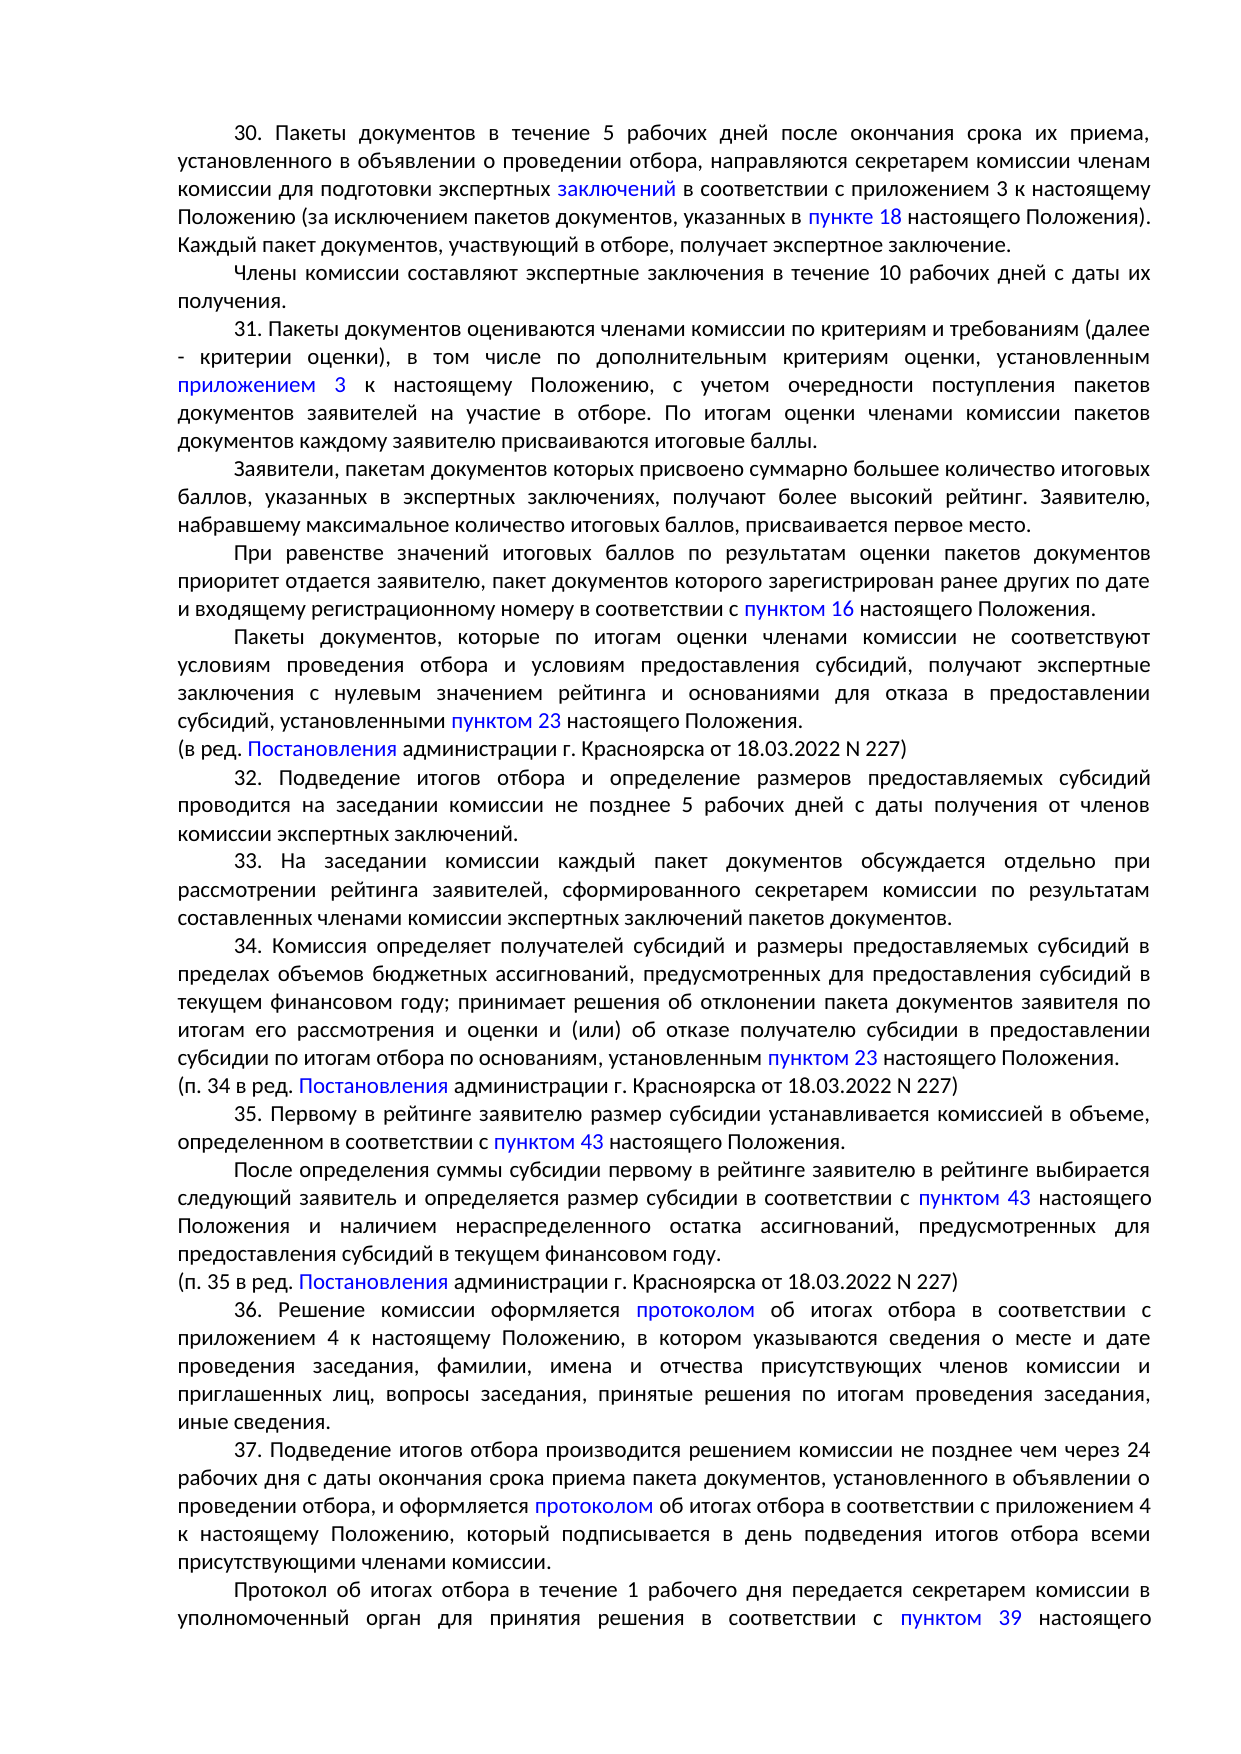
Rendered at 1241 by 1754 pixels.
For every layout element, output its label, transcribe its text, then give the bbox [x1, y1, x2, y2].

text 32. Подведение итогов отбора и определение размеров предоставляемых субсидий проводится на заседании комиссии не позднее 5 рабочих дней с даты получения от членов комиссии экспертных заключений. [177, 763, 1152, 847]
text После определения суммы субсидии первому в рейтинге заявителю в рейтинге выбирается следующий заявитель и определяется размер субсидии в соответствии с пунктом 43 настоящего Положения и наличием нераспределенного остатка ассигнований, предусмотренных для предоставления субсидий в текущем финансовом году. [177, 1155, 1152, 1267]
text Члены комиссии составляют экспертные заключения в течение 10 рабочих дней с даты их получения. [177, 258, 1152, 314]
text Заявители, пакетам документов которых присвоено суммарно большее количество итоговых баллов, указанных в экспертных заключениях, получают более высокий рейтинг. Заявителю, набравшему максимальное количество итоговых баллов, присваивается первое место. [177, 454, 1152, 538]
text 35. Первому в рейтинге заявителю размер субсидии устанавливается комиссией в объеме, определенном в соответствии с пунктом 43 настоящего Положения. [177, 1099, 1152, 1155]
text При равенстве значений итоговых баллов по результатам оценки пакетов документов приоритет отдается заявителю, пакет документов которого зарегистрирован ранее других по дате и входящему регистрационному номеру в соответствии с пунктом 16 настоящего Положения. [177, 538, 1152, 622]
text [177, 1575, 1152, 1631]
text Пакеты документов, которые по итогам оценки членами комиссии не соответствуют условиям проведения отбора и условиям предоставления субсидий, получают экспертные заключения с нулевым значением рейтинга и основаниями для отказа в предоставлении субсидий, установленными пунктом 23 настоящего Положения. [177, 622, 1152, 734]
text 37. Подведение итогов отбора производится решением комиссии не позднее чем через 24 рабочих дня с даты окончания срока приема пакета документов, установленного в объявлении о проведении отбора, и оформляется протоколом об итогах отбора в соответствии с приложением 4 к настоящему Положению, который подписывается в день подведения итогов отбора всеми присутствующими членами комиссии. [177, 1435, 1152, 1575]
text (п. 35 в ред. Постановления администрации г. Красноярска от 18.03.2022 N 227) [177, 1267, 1152, 1295]
text (в ред. Постановления администрации г. Красноярска от 18.03.2022 N 227) [177, 734, 1152, 763]
text 33. На заседании комиссии каждый пакет документов обсуждается отдельно при рассмотрении рейтинга заявителей, сформированного секретарем комиссии по результатам составленных членами комиссии экспертных заключений пакетов документов. [177, 847, 1152, 931]
text 31. Пакеты документов оцениваются членами комиссии по критериям и требованиям (далее - критерии оценки), в том числе по дополнительным критериям оценки, установленным приложением 3 к настоящему Положению, с учетом очередности поступления пакетов документов заявителей на участие в отборе. По итогам оценки членами комиссии пакетов документов каждому заявителю присваиваются итоговые баллы. [177, 314, 1152, 454]
text 36. Решение комиссии оформляется протоколом об итогах отбора в соответствии с приложением 4 к настоящему Положению, в котором указываются сведения о месте и дате проведения заседания, фамилии, имена и отчества присутствующих членов комиссии и приглашенных лиц, вопросы заседания, принятые решения по итогам проведения заседания, иные сведения. [177, 1295, 1152, 1435]
text 34. Комиссия определяет получателей субсидий и размеры предоставляемых субсидий в пределах объемов бюджетных ассигнований, предусмотренных для предоставления субсидий в текущем финансовом году; принимает решения об отклонении пакета документов заявителя по итогам его рассмотрения и оценки и (или) об отказе получателю субсидии в предоставлении субсидии по итогам отбора по основаниям, установленным пунктом 23 настоящего Положения. [177, 931, 1152, 1071]
text (п. 34 в ред. Постановления администрации г. Красноярска от 18.03.2022 N 227) [177, 1071, 1152, 1099]
text 30. Пакеты документов в течение 5 рабочих дней после окончания срока их приема, установленного в объявлении о проведении отбора, направляются секретарем комиссии членам комиссии для подготовки экспертных заключений в соответствии с приложением 3 к настоящему Положению (за исключением пакетов документов, указанных в пункте 18 настоящего Положения). Каждый пакет документов, участвующий в отборе, получает экспертное заключение. [177, 118, 1152, 258]
